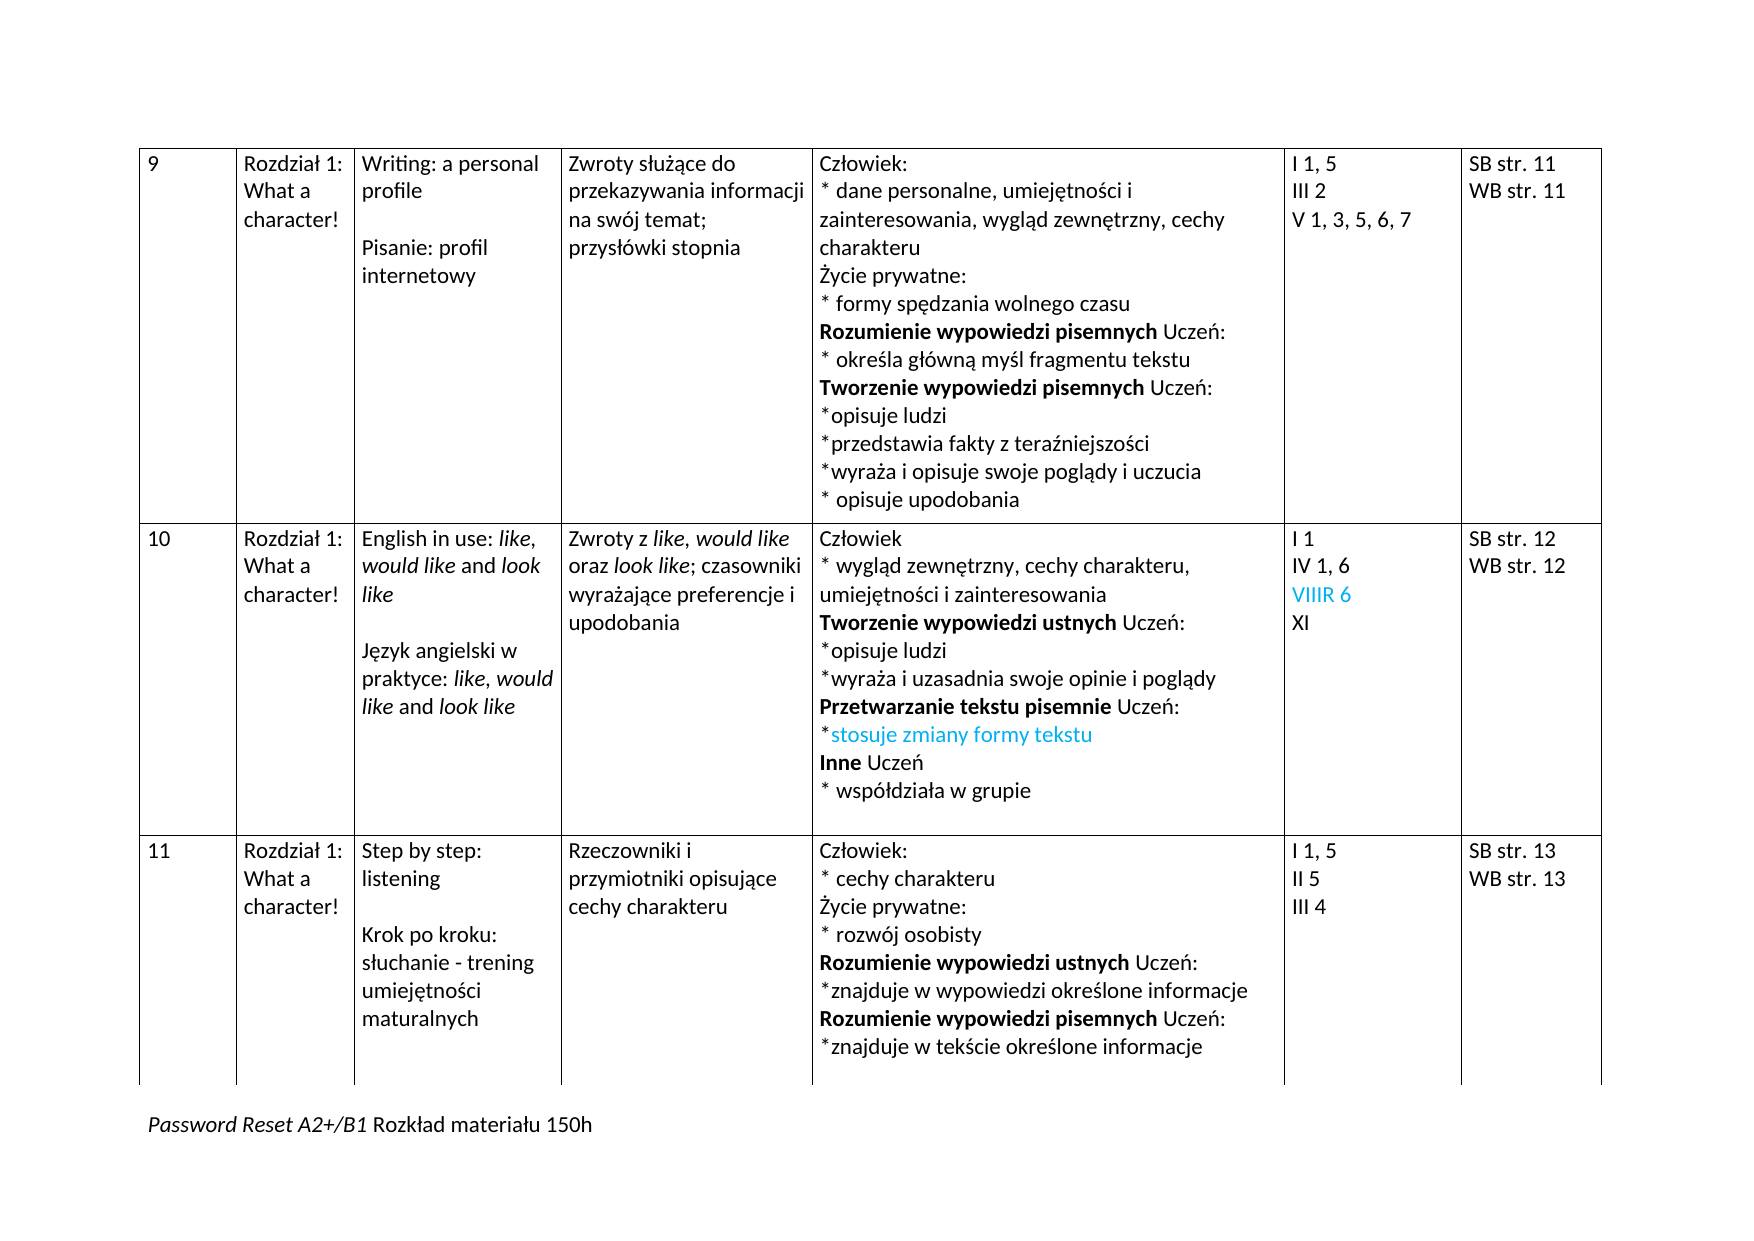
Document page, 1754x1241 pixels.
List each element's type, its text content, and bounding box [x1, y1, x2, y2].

table_cell Zwroty z like, would like oraz look like; czasowniki wyrażające preferencje i upodobania [562, 524, 812, 835]
table_cell Człowiek: * cechy charakteru Życie prywatne: * rozwój osobisty Rozumienie wypowiedzi ustnych Uczeń: *znajduje w wypowiedzi określone informacje Rozumienie wypowiedzi pisemnych Uczeń: *znajduje w tekście określone informacje [813, 836, 1284, 1085]
table_cell Step by step: listening Krok po kroku: słuchanie - trening umiejętności maturalnych [355, 836, 561, 1085]
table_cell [237, 836, 354, 1085]
table_cell I 1 IV 1, 6 VIIIR 6 XI [1285, 524, 1461, 835]
table_cell 9 [140, 149, 236, 523]
table_cell Writing: a personal profile Pisanie: profil internetowy [355, 149, 561, 523]
table_cell Zwroty służące do przekazywania informacji na swój temat; przysłówki stopnia [562, 149, 812, 523]
table_cell 10 [140, 524, 236, 835]
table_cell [237, 149, 354, 523]
table_cell Człowiek * wygląd zewnętrzny, cechy charakteru, umiejętności i zainteresowania Tworzenie wypowiedzi ustnych Uczeń: *opisuje ludzi *wyraża i uzasadnia swoje opinie i poglądy Przetwarzanie tekstu pisemnie Uczeń: *stosuje zmiany formy tekstu Inne Uczeń * współdziała w grupie [813, 524, 1284, 835]
table_cell English in use: like, would like and look like Język angielski w praktyce: like, would like and look like [355, 524, 561, 835]
table_cell Rozdział 1: What a character! [237, 524, 354, 835]
table_cell I 1, 5 II 5 III 4 [1285, 836, 1461, 1085]
table_cell I 1, 5 III 2 V 1, 3, 5, 6, 7 [1285, 149, 1461, 523]
table_cell 11 [140, 836, 236, 1085]
table_cell Człowiek: * dane personalne, umiejętności i zainteresowania, wygląd zewnętrzny, cechy charakteru Życie prywatne: * formy spędzania wolnego czasu Rozumienie wypowiedzi pisemnych Uczeń: * określa główną myśl fragmentu tekstu Tworzenie wypowiedzi pisemnych Uczeń: *opisuje ludzi *przedstawia fakty z teraźniejszości *wyraża i opisuje swoje poglądy i uczucia * opisuje upodobania [813, 149, 1284, 523]
table_cell SB str. 13 WB str. 13 [1462, 836, 1601, 1085]
table_cell SB str. 11 WB str. 11 [1462, 149, 1601, 523]
table_cell Rzeczowniki i przymiotniki opisujące cechy charakteru [562, 836, 812, 1085]
table_cell SB str. 12 WB str. 12 [1462, 524, 1601, 835]
